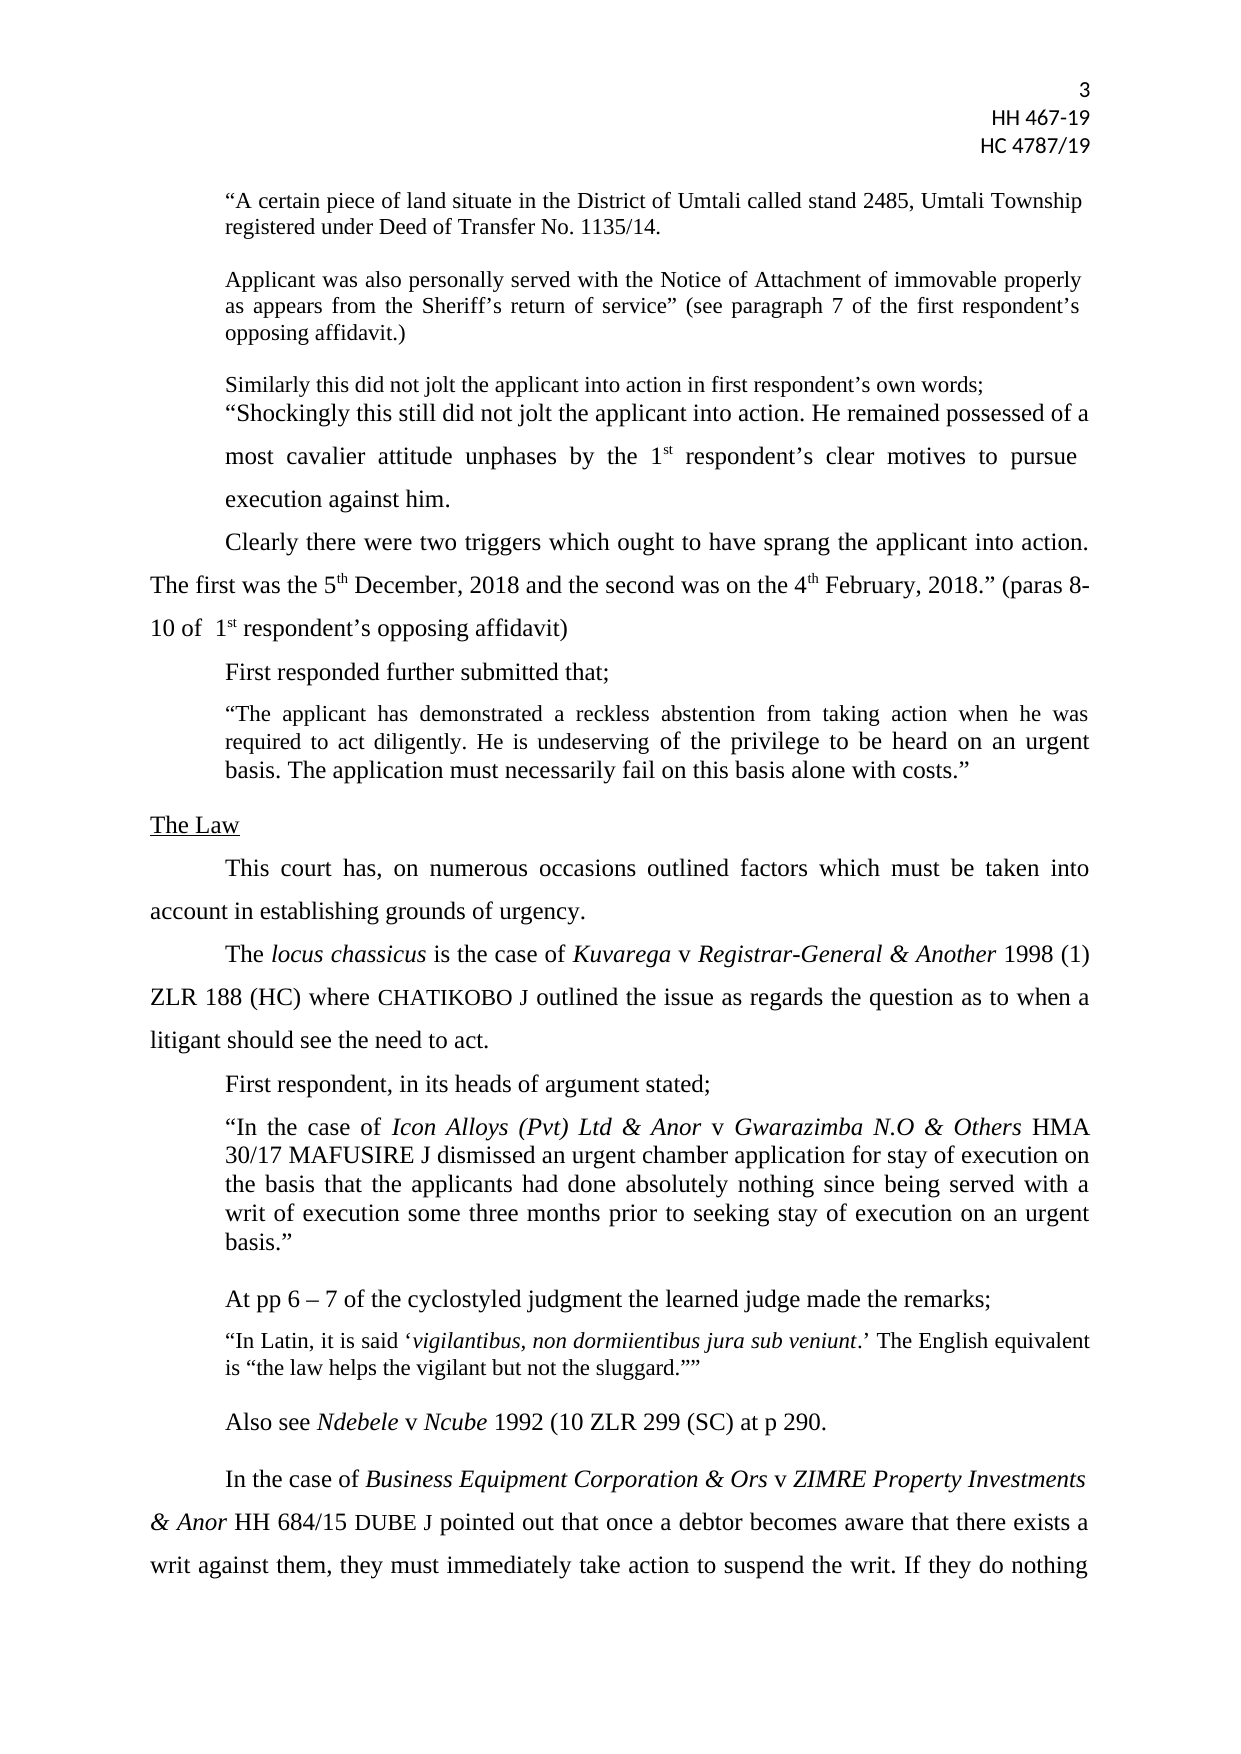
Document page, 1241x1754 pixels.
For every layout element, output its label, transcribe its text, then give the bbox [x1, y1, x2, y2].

text “Shockingly this still did not jolt the applicant into action. He remained possessed of a most cavalier attitude unphases by the 1st respondent’s clear motives to pursue execution against him. [150, 398, 1090, 513]
text First respondent, in its heads of argument stated; [150, 1069, 1090, 1097]
text The Law [150, 810, 1090, 839]
text In the case of Business Equipment Corporation & Ors v ZIMRE Property Investments [225, 1464, 1090, 1493]
text Clearly there were two triggers which ought to have sprang the applicant into action. The first was the 5th December, 2018 and the second was on the 4th February, 2018.” (paras 8-10 of 1st respondent’s opposing affidavit) [150, 527, 1090, 642]
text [150, 1507, 1090, 1579]
text First responded further submitted that; [150, 657, 1090, 685]
text “In Latin, it is said ‘vigilantibus, non dormiientibus jura sub veniunt.’ The English equivalent is “the law helps the vigilant but not the sluggard.”” [225, 1327, 1090, 1380]
text This court has, on numerous occasions outlined factors which must be taken into account in establishing grounds of urgency. [150, 853, 1090, 925]
text Similarly this did not jolt the applicant into action in first respondent’s own words; [150, 372, 1090, 398]
text At pp 6 – 7 of the cyclostyled judgment the learned judge made the remarks; [150, 1284, 1090, 1313]
text “The applicant has demonstrated a reckless abstention from taking action when he was required to act diligently. He is undeserving of the privilege to be heard on an urgent basis. The application must necessarily fail on this basis alone with costs.” [225, 700, 1090, 784]
text Also see Ndebele v Ncube 1992 (10 ZLR 299 (SC) at p 290. [225, 1407, 1090, 1435]
text The locus chassicus is the case of Kuvarega v Registrar-General & Another 1998 (1) ZLR 188 (HC) where CHATIKOBO J outlined the issue as regards the question as to when a litigant should see the need to act. [150, 939, 1090, 1054]
text “A certain piece of land situate in the District of Umtali called stand 2485, Umtali Township registered under Deed of Transfer No. 1135/14. [150, 187, 1090, 240]
text “In the case of Icon Alloys (Pvt) Ltd & Anor v Gwarazimba N.O & Others HMA 30/17 MAFUSIRE J dismissed an urgent chamber application for stay of execution on the basis that the applicants had done absolutely nothing since being served with a writ of execution some three months prior to seeking stay of execution on an urgent basis.” [225, 1112, 1090, 1256]
text Applicant was also personally served with the Notice of Attachment of immovable properly as appears from the Sheriff’s return of service” (see paragraph 7 of the first respondent’s opposing affidavit.) [150, 266, 1090, 345]
